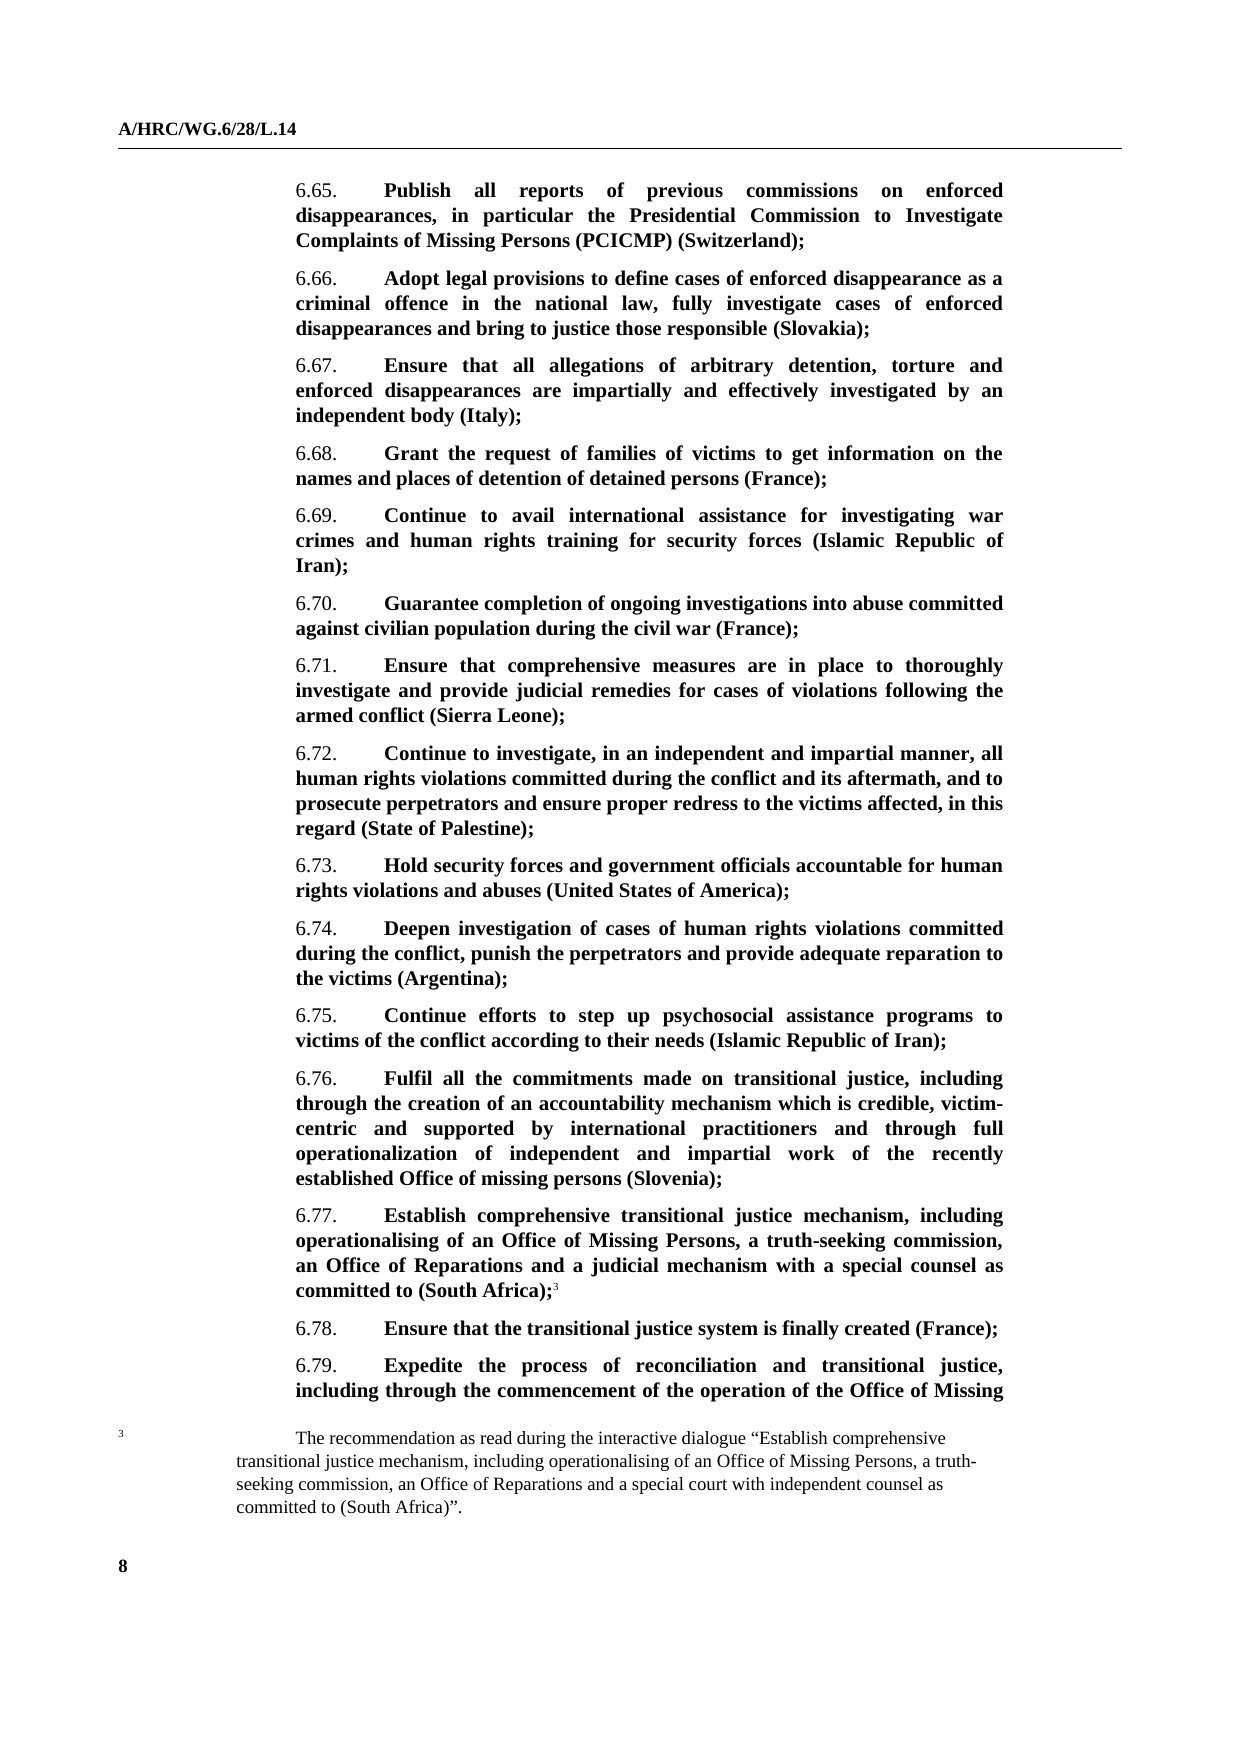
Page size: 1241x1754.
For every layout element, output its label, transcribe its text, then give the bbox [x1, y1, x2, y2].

text 6.78. Ensure that the transitional justice system is finally created (France); [295, 1315, 1004, 1340]
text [295, 1352, 1004, 1402]
text 6.75. Continue efforts to step up psychosocial assistance programs to victims of the conflict according to their needs (Islamic Republic of Iran); [295, 1002, 1004, 1052]
text 6.71. Ensure that comprehensive measures are in place to thoroughly investigate and provide judicial remedies for cases of violations following the armed conflict (Sierra Leone); [295, 652, 1004, 727]
text 6.72. Continue to investigate, in an independent and impartial manner, all human rights violations committed during the conflict and its aftermath, and to prosecute perpetrators and ensure proper redress to the victims affected, in this regard (State of Palestine); [295, 740, 1004, 840]
text 6.69. Continue to avail international assistance for investigating war crimes and human rights training for security forces (Islamic Republic of Iran); [295, 502, 1004, 577]
text 6.77. Establish comprehensive transitional justice mechanism, including operationalising of an Office of Missing Persons, a truth-seeking commission, an Office of Reparations and a judicial mechanism with a special counsel as committed to (South Africa); [295, 1202, 1004, 1302]
text 6.70. Guarantee completion of ongoing investigations into abuse committed against civilian population during the civil war (France); [295, 590, 1004, 640]
text 6.73. Hold security forces and government officials accountable for human rights violations and abuses (United States of America); [295, 852, 1004, 902]
text 6.67. Ensure that all allegations of arbitrary detention, torture and enforced disappearances are impartially and effectively investigated by an independent body (Italy); [295, 352, 1004, 427]
text 6.68. Grant the request of families of victims to get information on the names and places of detention of detained persons (France); [295, 440, 1004, 490]
text 6.74. Deepen investigation of cases of human rights violations committed during the conflict, punish the perpetrators and provide adequate reparation to the victims (Argentina); [295, 915, 1004, 990]
text 6.65. Publish all reports of previous commissions on enforced disappearances, in particular the Presidential Commission to Investigate Complaints of Missing Persons (PCICMP) (Switzerland); [295, 177, 1004, 252]
text 6.66. Adopt legal provisions to define cases of enforced disappearance as a criminal offence in the national law, fully investigate cases of enforced disappearances and bring to justice those responsible (Slovakia); [295, 265, 1004, 340]
text 6.76. Fulfil all the commitments made on transitional justice, including through the creation of an accountability mechanism which is credible, victim-centric and supported by international practitioners and through full operationalization of independent and impartial work of the recently established Office of missing persons (Slovenia); [295, 1065, 1004, 1190]
